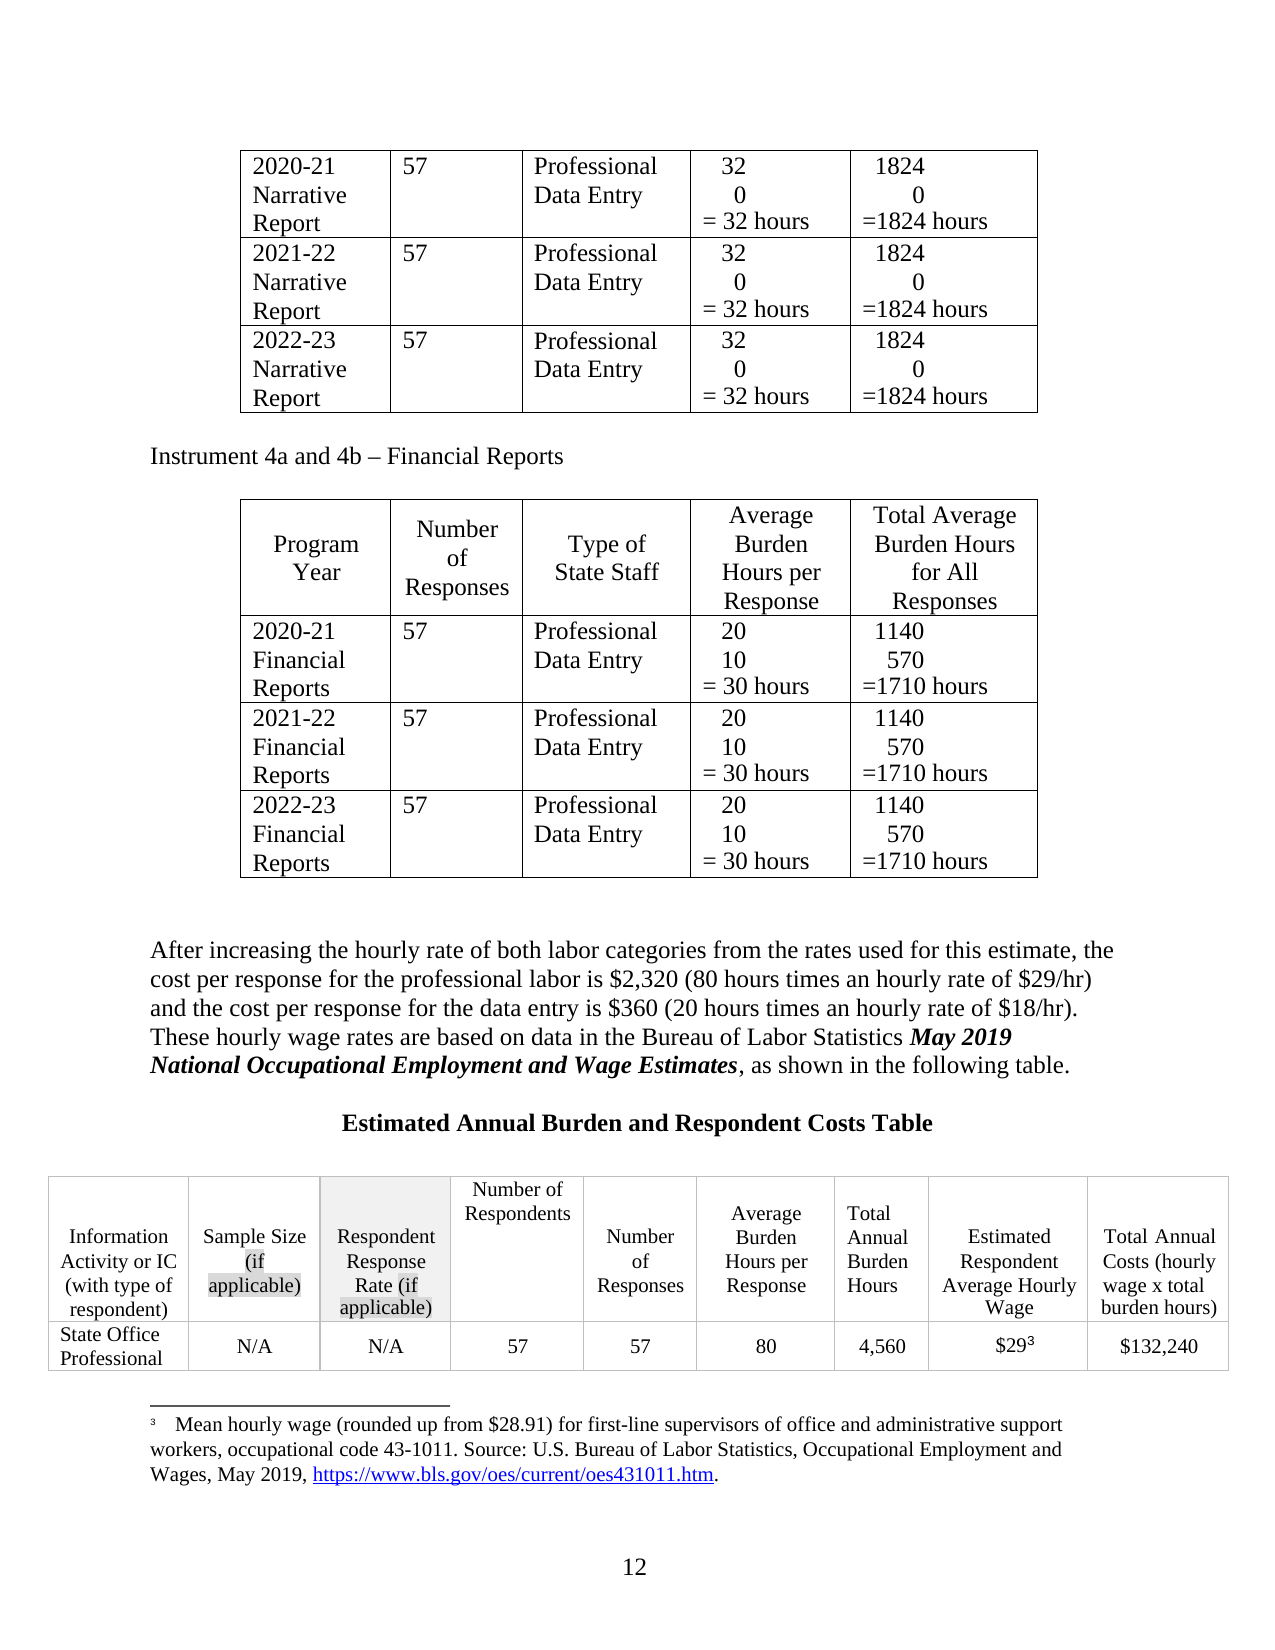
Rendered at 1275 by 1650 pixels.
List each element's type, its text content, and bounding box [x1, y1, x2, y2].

table_cell 20 10 = 30 hours [691, 791, 850, 877]
table_header Sample Size (if applicable) [189, 1177, 319, 1321]
table_cell 2022-23 Financial Reports [241, 791, 390, 877]
table_cell 2021-22 Financial Reports [241, 703, 390, 789]
table_cell Professional Data Entry [523, 326, 690, 412]
table_header Number of Respondents [451, 1177, 583, 1321]
table_header Estimated Respondent Average Hourly Wage [929, 1177, 1087, 1321]
table_header 1824 0 =1824 hours [851, 151, 1037, 237]
table_cell 20 10 = 30 hours [691, 616, 850, 702]
table_cell N/A [321, 1322, 450, 1370]
table_cell $132,240 [1088, 1322, 1228, 1370]
table_cell Professional Data Entry [523, 703, 690, 789]
table_cell 32 0 = 32 hours [691, 326, 850, 412]
table_header Professional Data Entry [523, 151, 690, 237]
table_cell 2020-21 Financial Reports [241, 616, 390, 702]
table_cell 80 [697, 1322, 834, 1370]
table_cell Professional Data Entry [523, 238, 690, 325]
table_header Respondent Response Rate (if applicable) [321, 1177, 450, 1321]
list Mean hourly wage (rounded up from $28.91) for first-line supervisors of office and administrative support workers, occupational code 43-1011. Source: U.S. Bureau of Labor Statistics, Occupational Employment and Wages, May 2019, https://www.bls.gov/oes/current/oes431011.htm. [150, 1412, 1073, 1486]
table_cell 4,560 [835, 1322, 928, 1370]
table_cell 1824 0 =1824 hours [851, 326, 1037, 412]
subtitle Estimated Annual Burden and Respondent Costs Table [339, 1108, 936, 1137]
table_cell 57 [451, 1322, 583, 1370]
table_cell Professional Data Entry [523, 616, 690, 702]
table_header Number of Responses [584, 1177, 696, 1321]
table_cell $293 [929, 1322, 1087, 1370]
table_header 57 [391, 151, 522, 237]
table_header Program Year [241, 500, 390, 615]
table_cell 57 [584, 1322, 696, 1370]
table_cell 57 [391, 791, 522, 877]
table_cell 57 [391, 616, 522, 702]
table_cell 20 10 = 30 hours [691, 703, 850, 789]
table_cell 57 [391, 238, 522, 325]
table_cell N/A [189, 1322, 319, 1370]
table_cell 2021-22 Narrative Report [241, 238, 390, 325]
table_header 2020-21 Narrative Report [241, 151, 390, 237]
table_cell 32 0 = 32 hours [691, 238, 850, 325]
table_cell 57 [391, 326, 522, 412]
table_header Total Annual Costs (hourly wage x total burden hours) [1088, 1177, 1228, 1321]
text After increasing the hourly rate of both labor categories from the rates used for this estimate, the cost per response for the professional labor is $2,320 (80 hours times an hourly rate of $29/hr) and the cost per response for the data entry is $360 (20 hours times an hourly rate of $18/hr). [150, 935, 1116, 1022]
table_cell 2022-23 Narrative Report [241, 326, 390, 412]
table_header 32 0 = 32 hours [691, 151, 850, 237]
table_header Information Activity or IC (with type of respondent) [49, 1177, 188, 1321]
table_cell 1140 570 =1710 hours [851, 616, 1037, 702]
table_cell Professional Data Entry [523, 791, 690, 877]
text Instrument 4a and 4b – Financial Reports [150, 441, 1239, 470]
table_header Average Burden Hours per Response [691, 500, 850, 615]
table_cell State Office Professional [49, 1322, 188, 1370]
table_header Average Burden Hours per Response [697, 1177, 834, 1321]
table_cell 1824 0 =1824 hours [851, 238, 1037, 325]
text These hourly wage rates are based on data in the Bureau of Labor Statistics May 2019 National Occupational Employment and Wage Estimates, as shown in the following table. [150, 1022, 1110, 1079]
table_cell 1140 570 =1710 hours [851, 791, 1037, 877]
table_header Total Annual Burden Hours [835, 1177, 928, 1321]
table_header Number of Responses [391, 500, 522, 615]
table_header Total Average Burden Hours for All Responses [851, 500, 1037, 615]
table_cell 1140 570 =1710 hours [851, 703, 1037, 789]
table_header Type of State Staff [523, 500, 690, 615]
table_cell 57 [391, 703, 522, 789]
